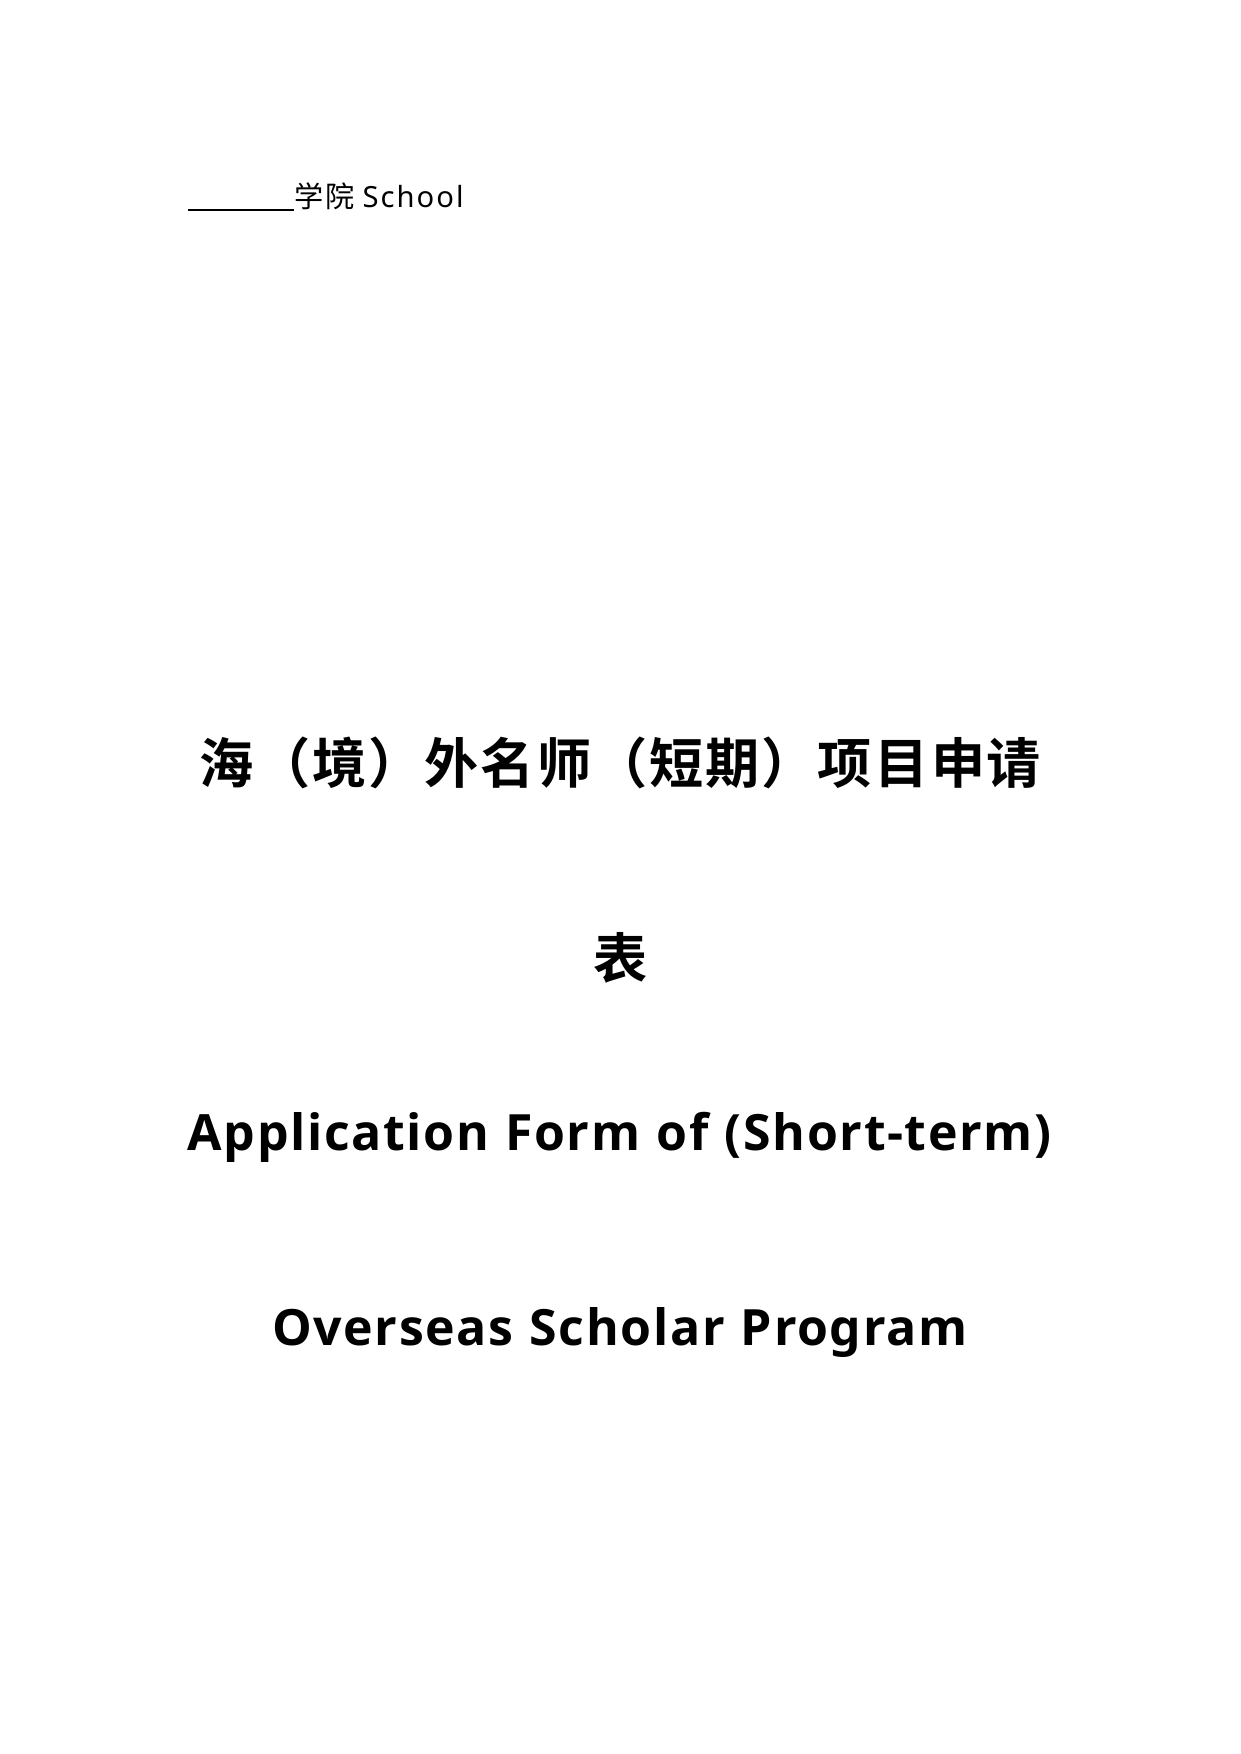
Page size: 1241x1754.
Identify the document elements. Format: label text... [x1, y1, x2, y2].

text 学院School [187, 162, 1053, 227]
text Application Form of (Short-term) Overseas Scholar Program [187, 1082, 1053, 1374]
text 海（境）外名师（短期）项目申请表 [187, 711, 1053, 1003]
